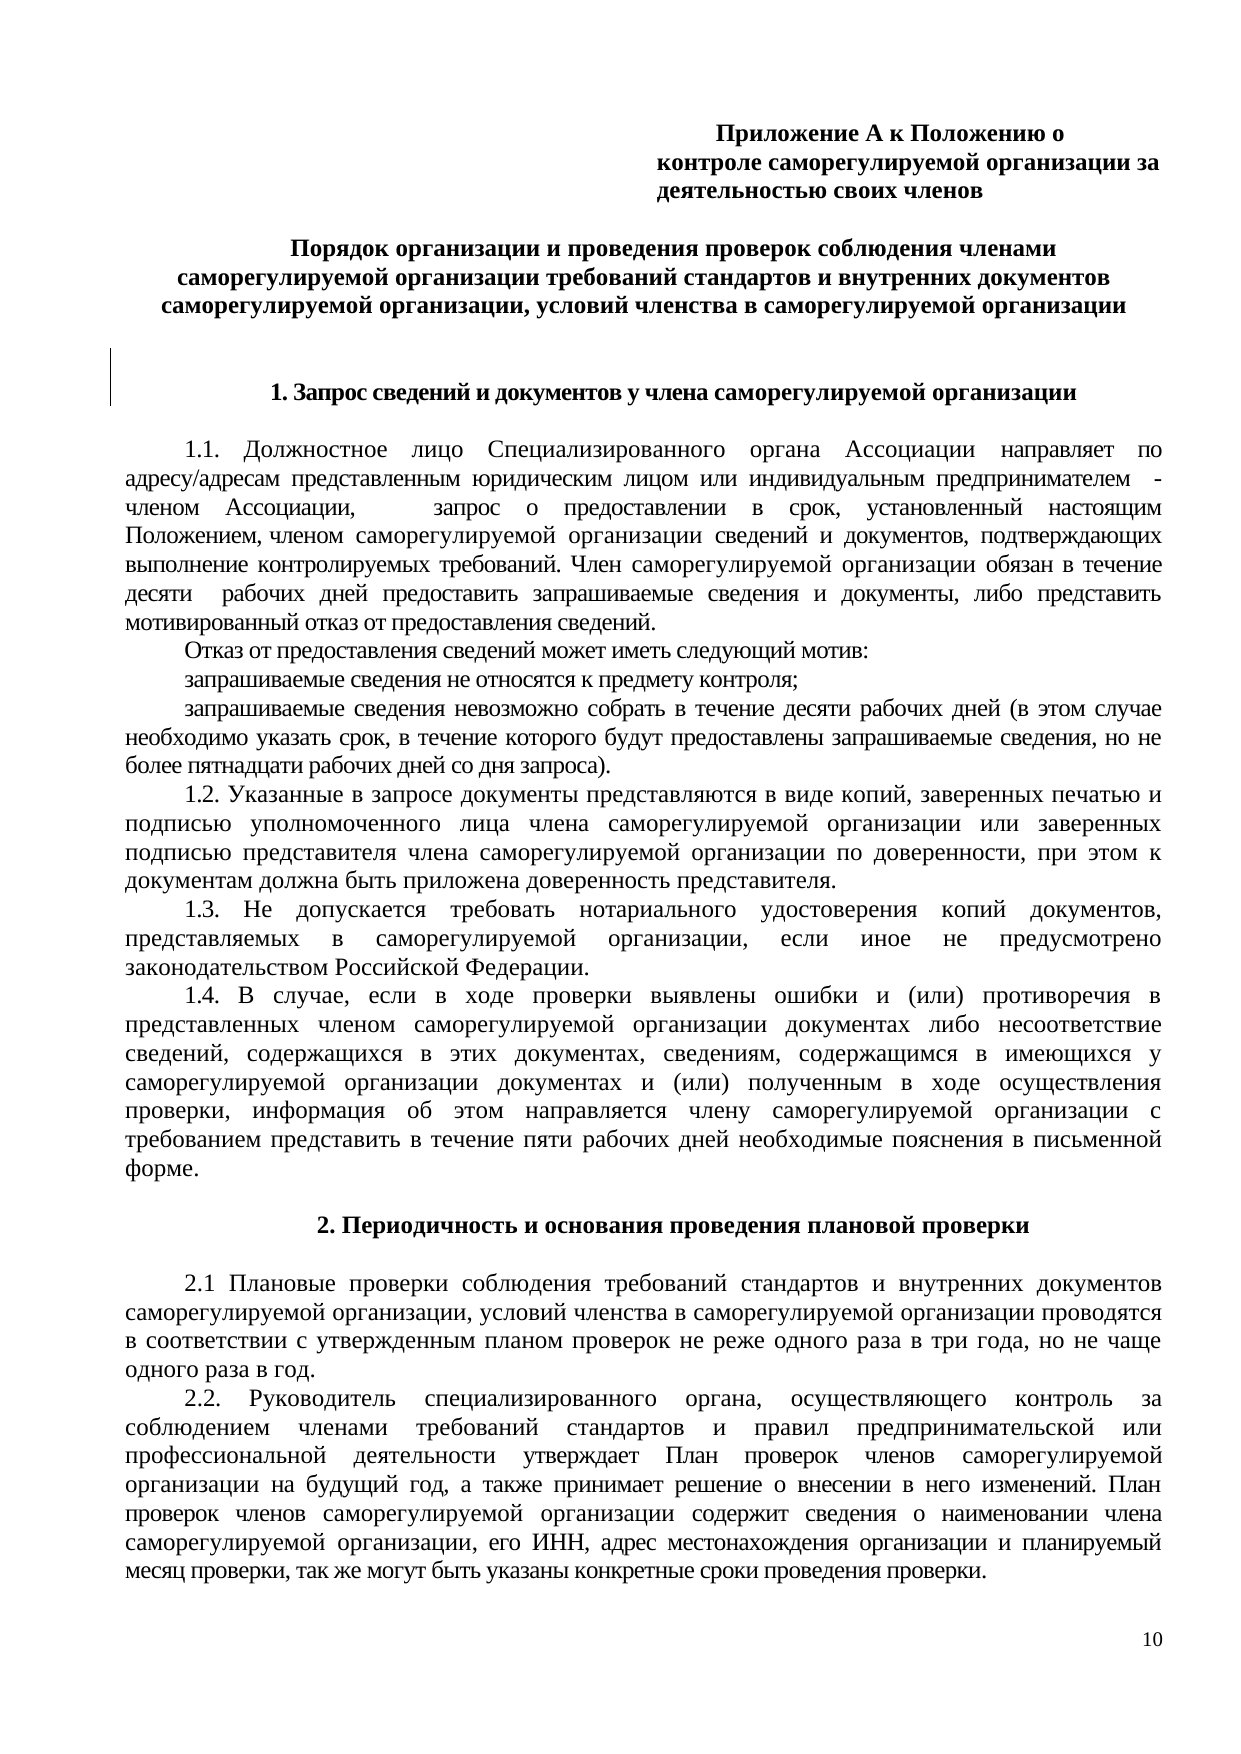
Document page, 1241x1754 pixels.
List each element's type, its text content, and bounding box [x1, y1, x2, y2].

text 2. Периодичность и основания проведения плановой проверки [125, 1211, 1163, 1239]
text Приложение А к Положению о контроле саморегулируемой организации за деятельностью своих членов [657, 118, 1163, 204]
text запрашиваемые сведения не относятся к предмету контроля; [125, 664, 1163, 693]
text 2.1 Плановые проверки соблюдения требований стандартов и внутренних документов саморегулируемой организации, условий членства в саморегулируемой организации проводятся в соответствии с утвержденным планом проверок не реже одного раза в три года, но не чаще одного раза в год. [125, 1268, 1163, 1383]
text 1.1. Должностное лицо Специализированного органа Ассоциации направляет по адресу/адресам представленным юридическим лицом или индивидуальным предпринимателем - членом Ассоциации, запрос о предоставлении в срок, установленный настоящим Положением, членом саморегулируемой организации сведений и документов, подтверждающих выполнение контролируемых требований. Член саморегулируемой организации обязан в течение десяти рабочих дней предоставить запрашиваемые сведения и документы, либо представить мотивированный отказ от предоставления сведений. [125, 434, 1163, 636]
text 2.2. Руководитель специализированного органа, осуществляющего контроль за соблюдением членами требований стандартов и правил предпринимательской или профессиональной деятельности утверждает План проверок членов саморегулируемой организации на будущий год, а также принимает решение о внесении в него изменений. План проверок членов саморегулируемой организации содержит сведения о наименовании члена саморегулируемой организации, его ИНН, адрес местонахождения организации и планируемый месяц проверки, так же могут быть указаны конкретные сроки проведения проверки. [125, 1383, 1163, 1584]
text Порядок организации и проведения проверок соблюдения членами саморегулируемой организации требований стандартов и внутренних документов саморегулируемой организации, условий членства в саморегулируемой организации [125, 233, 1163, 319]
text запрашиваемые сведения невозможно собрать в течение десяти рабочих дней (в этом случае необходимо указать срок, в течение которого будут предоставлены запрашиваемые сведения, но не более пятнадцати рабочих дней со дня запроса). [125, 693, 1163, 779]
text Отказ от предоставления сведений может иметь следующий мотив: [125, 636, 1163, 664]
text 1.4. В случае, если в ходе проверки выявлены ошибки и (или) противоречия в представленных членом саморегулируемой организации документах либо несоответствие сведений, содержащихся в этих документах, сведениям, содержащимся в имеющихся у саморегулируемой организации документах и (или) полученным в ходе осуществления проверки, информация об этом направляется члену саморегулируемой организации с требованием представить в течение пяти рабочих дней необходимые пояснения в письменной форме. [125, 981, 1163, 1182]
text 1. Запрос сведений и документов у члена саморегулируемой организации [125, 377, 1163, 406]
text 1.2. Указанные в запросе документы представляются в виде копий, заверенных печатью и подписью уполномоченного лица члена саморегулируемой организации или заверенных подписью представителя члена саморегулируемой организации по доверенности, при этом к документам должна быть приложена доверенность представителя. [125, 779, 1163, 894]
text 1.3. Не допускается требовать нотариального удостоверения копий документов, представляемых в саморегулируемой организации, если иное не предусмотрено законодательством Российской Федерации. [125, 894, 1163, 981]
